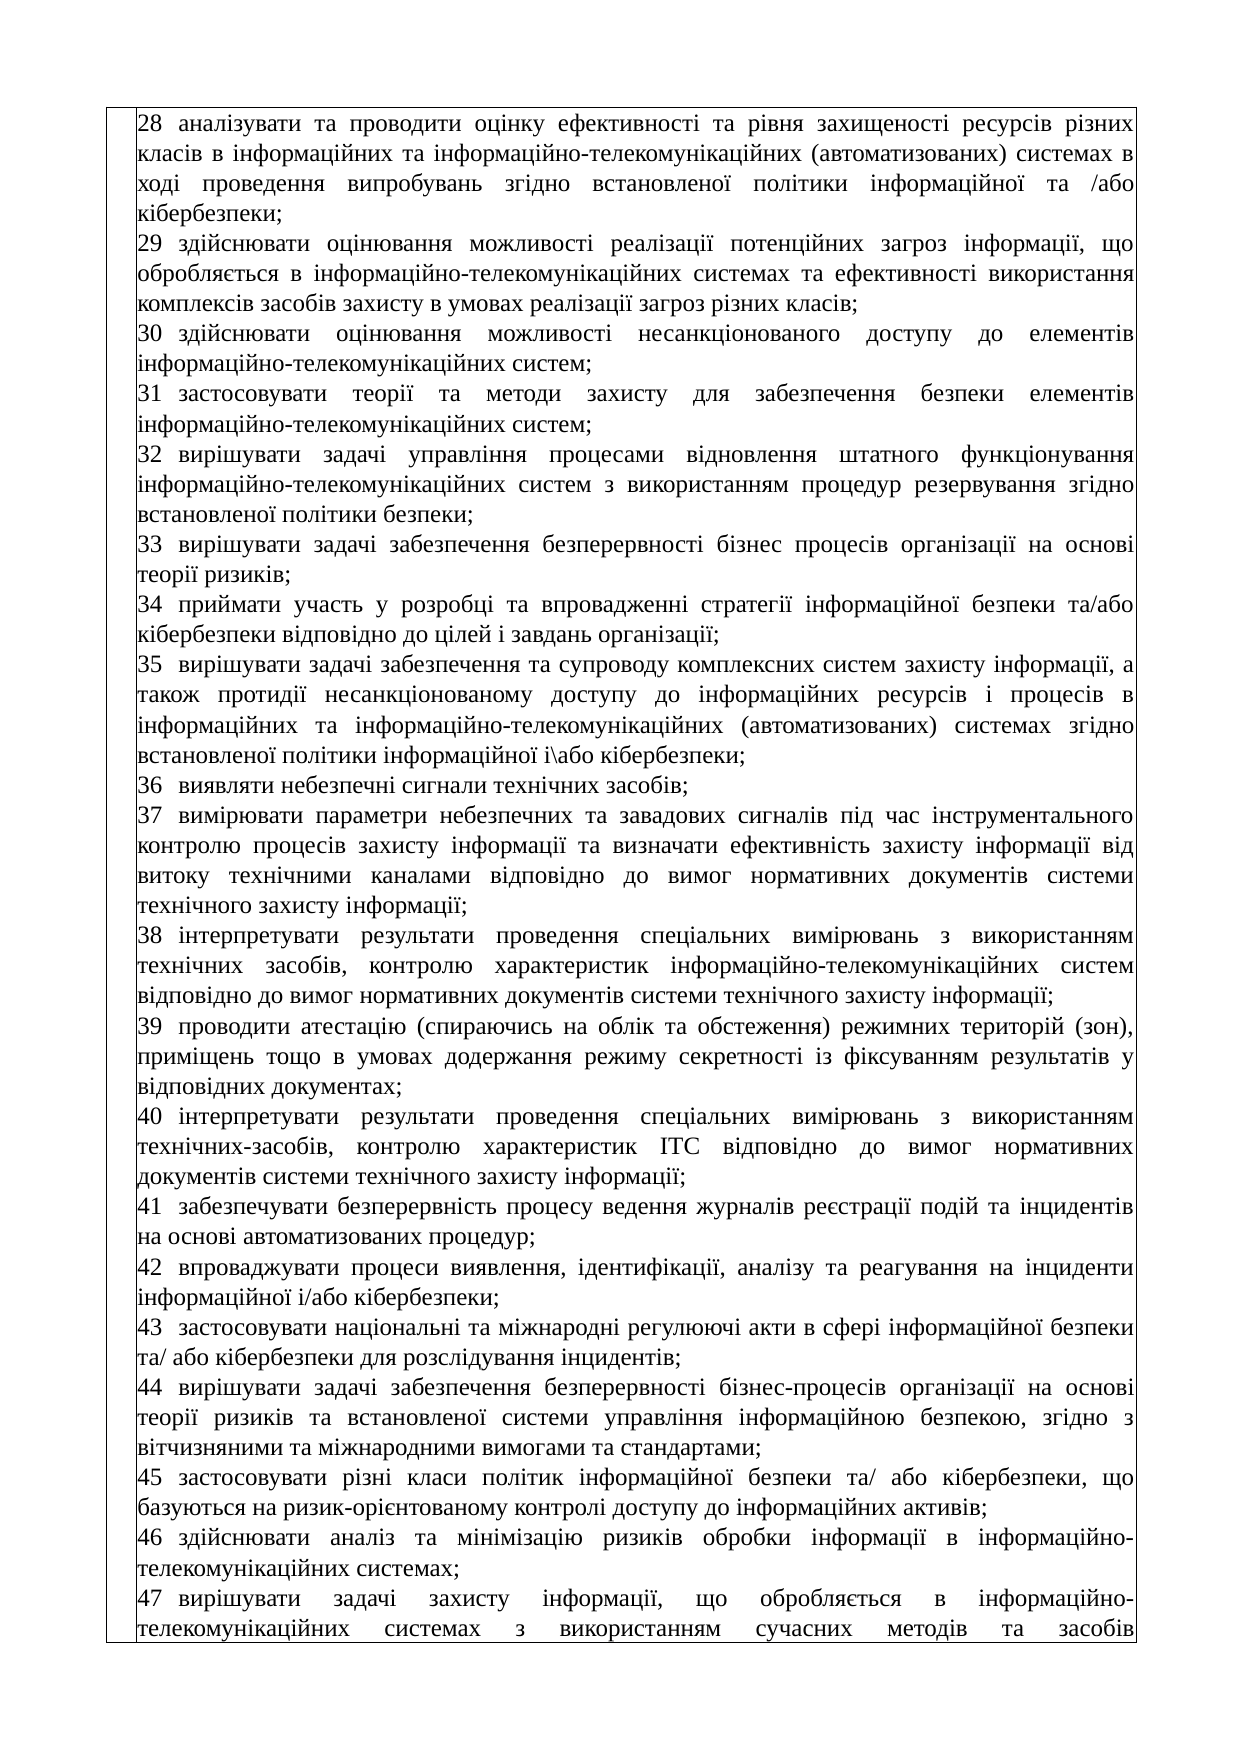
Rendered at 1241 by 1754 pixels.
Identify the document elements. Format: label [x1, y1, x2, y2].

table_cell [137, 108, 1136, 1642]
table_cell [107, 108, 136, 1642]
